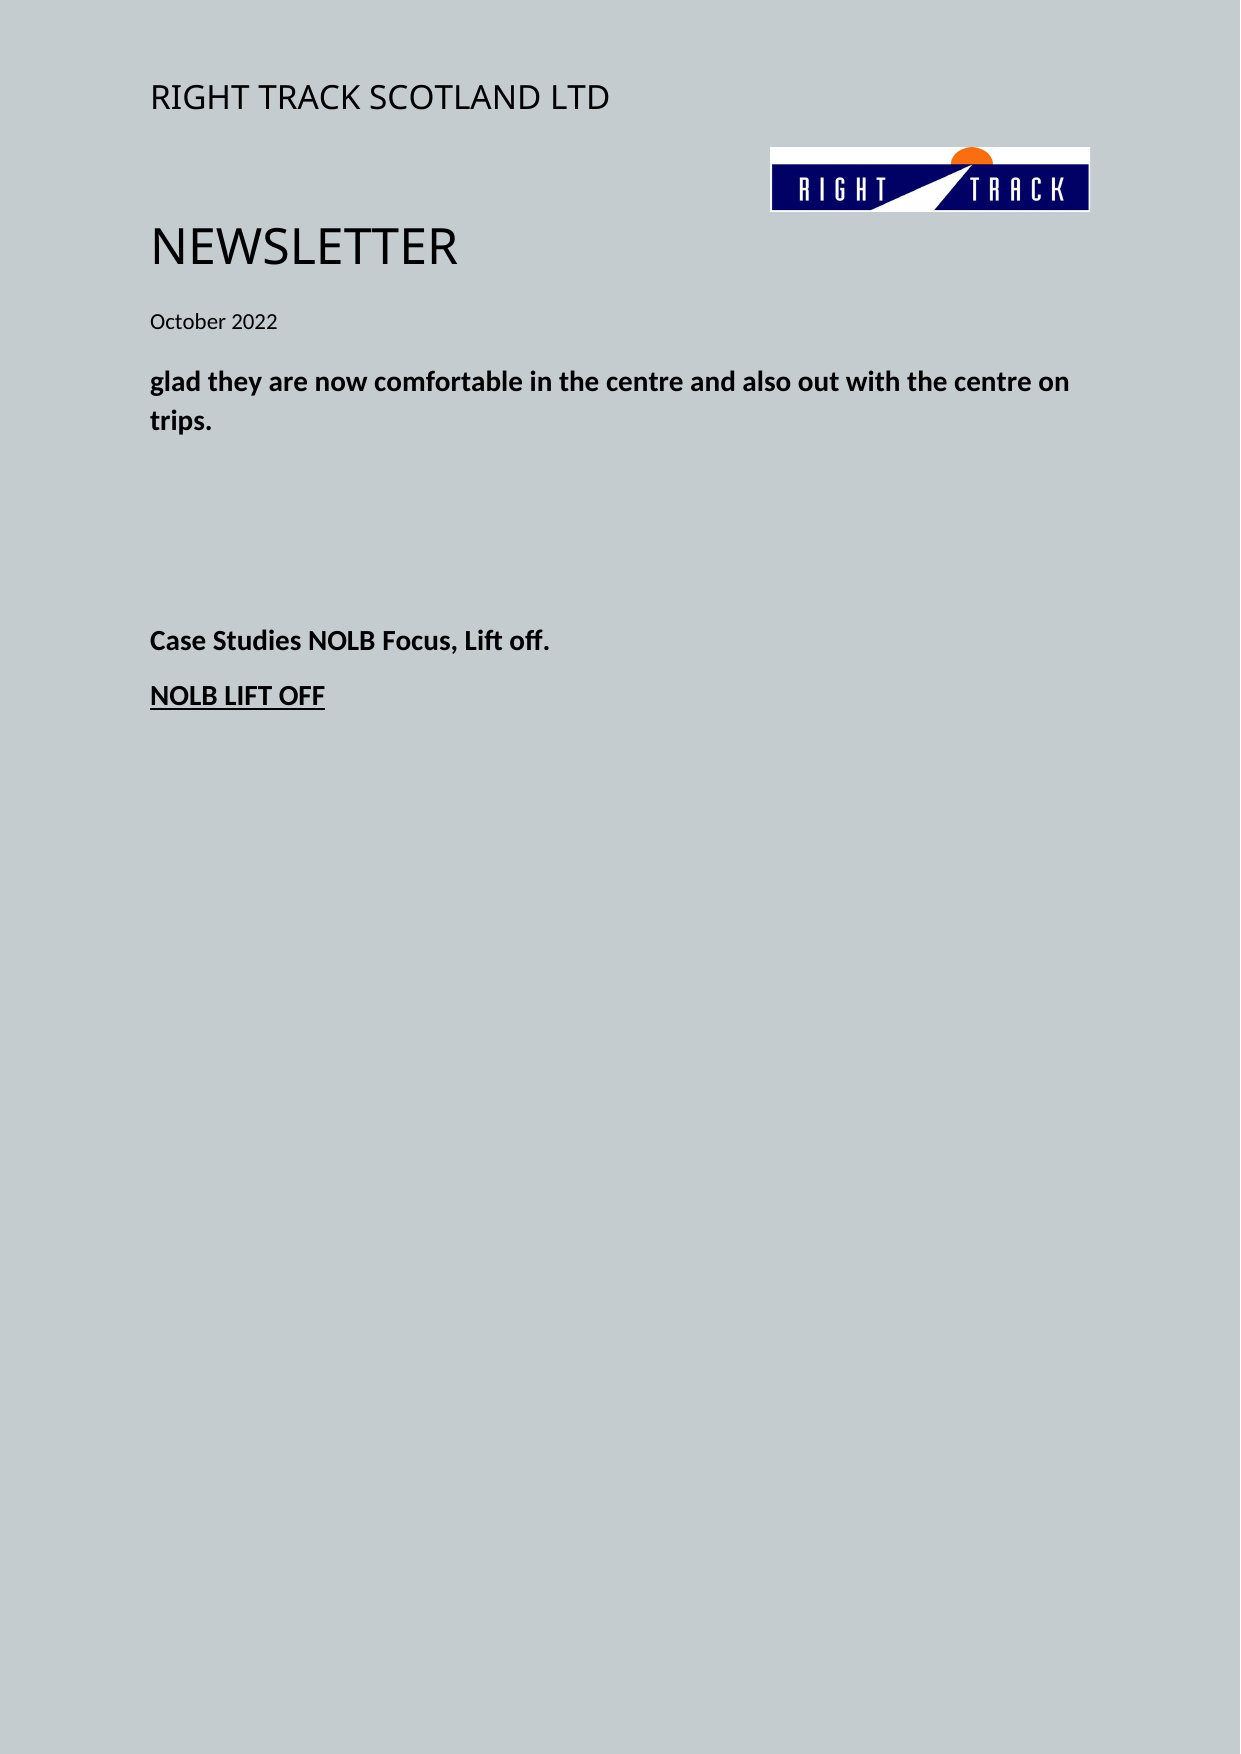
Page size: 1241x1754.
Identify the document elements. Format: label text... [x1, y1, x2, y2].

text Case Studies NOLB Focus, Lift off. [150, 622, 1090, 658]
picture [770, 147, 1091, 212]
text NOLB LIFT OFF [150, 677, 1090, 713]
